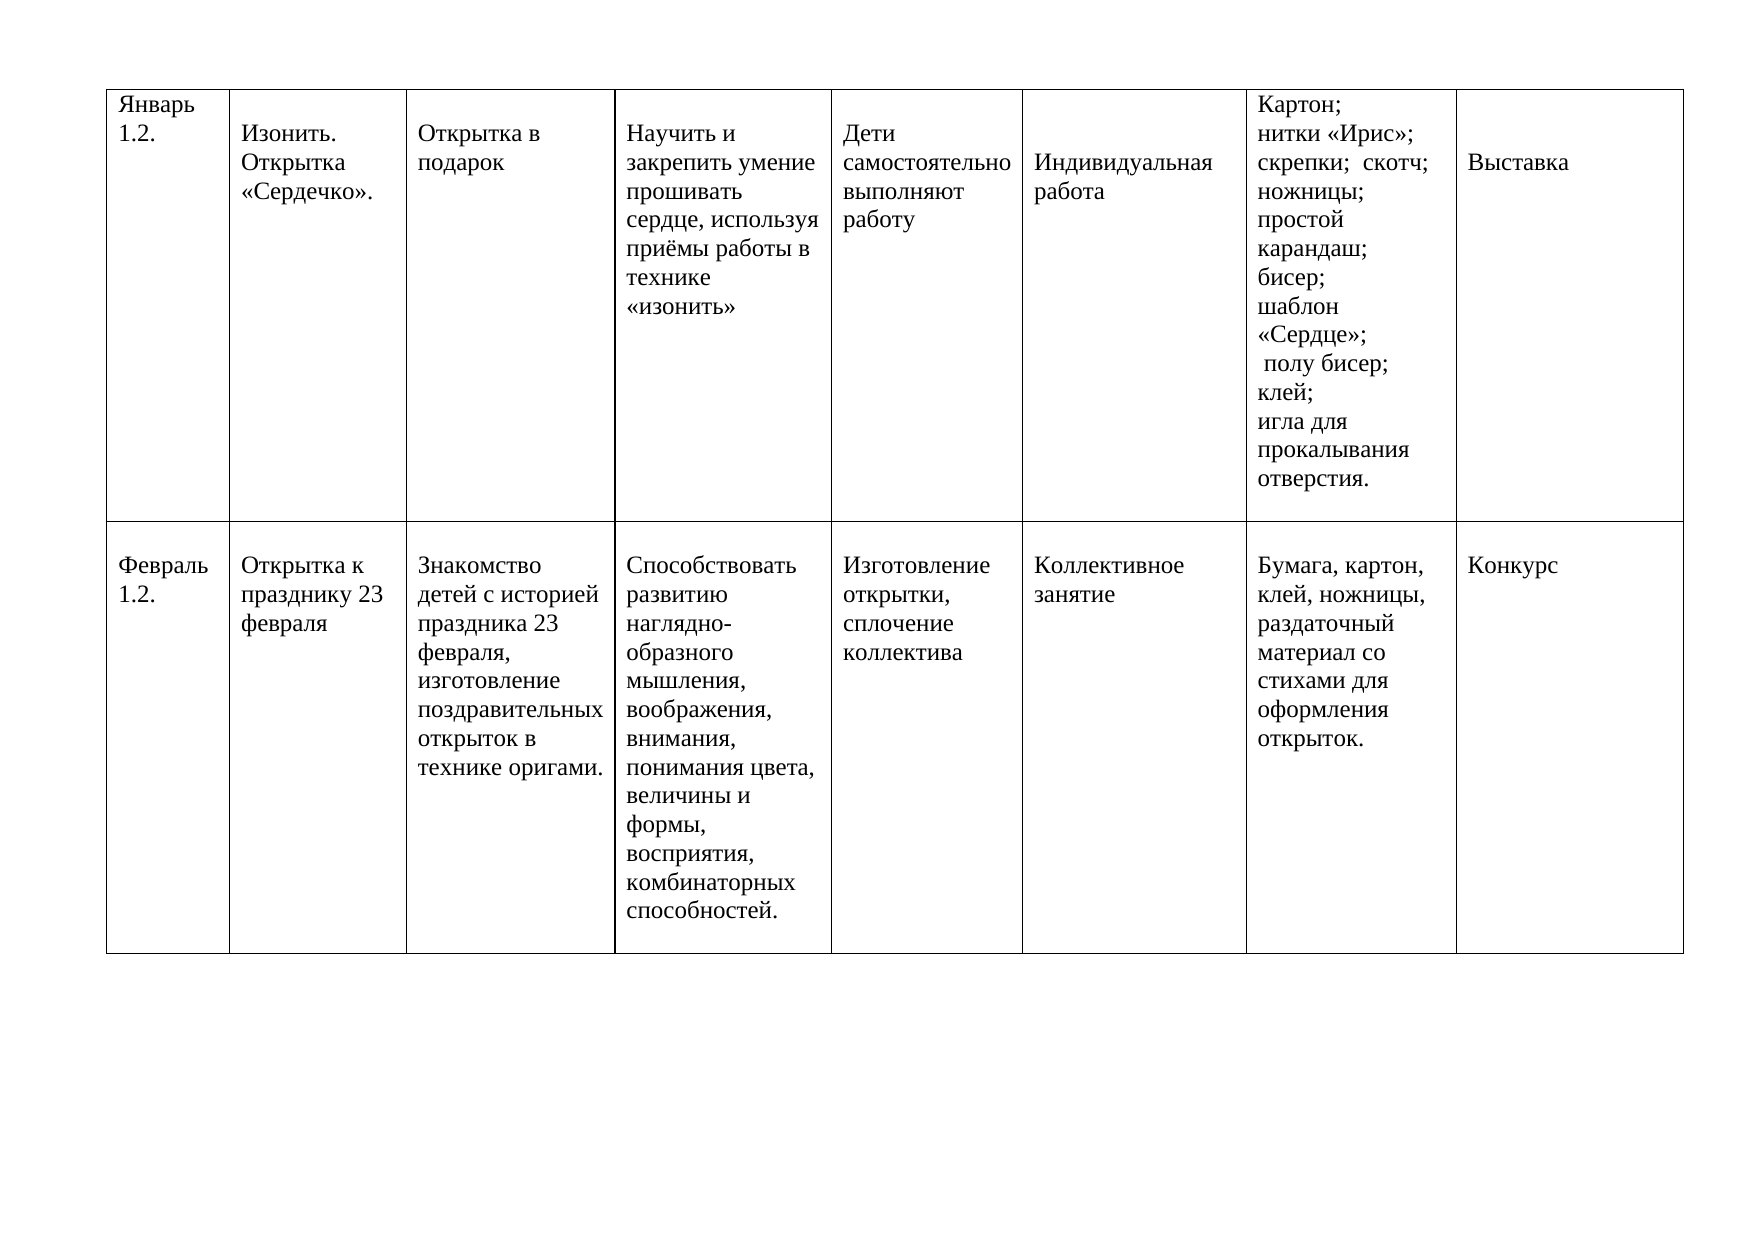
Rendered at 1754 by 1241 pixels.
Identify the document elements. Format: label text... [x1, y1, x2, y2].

table_cell Конкурс [1457, 522, 1683, 953]
table_cell Картон; нитки «Ирис»; скрепки; скотч; ножницы; простой карандаш; бисер; шаблон «Сердце»; полу бисер; клей; игла для прокалывания отверстия. [1247, 90, 1456, 521]
table_cell Открытка к празднику 23 февраля [230, 522, 406, 953]
table_cell Дети самостоятельно выполняют работу [832, 90, 1022, 521]
table_cell Коллективное занятие [1023, 522, 1246, 953]
table_cell Знакомство детей с историей праздника 23 февраля, изготовление поздравительных открыток в технике оригами. [407, 522, 614, 953]
table_cell Бумага, картон, клей, ножницы, раздаточный материал со стихами для оформления открыток. [1247, 522, 1456, 953]
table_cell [832, 522, 1022, 953]
table_cell Изонить. Открытка «Сердечко». [230, 90, 406, 521]
table_cell Открытка в подарок [407, 90, 614, 521]
table_cell Выставка [1457, 90, 1683, 521]
table_cell Январь 1.2. [107, 90, 229, 521]
table_cell Индивидуальная работа [1023, 90, 1246, 521]
table_cell Научить и закрепить умение прошивать сердце, используя приёмы работы в технике «изонить» [616, 90, 831, 521]
table_cell Февраль 1.2. [107, 522, 229, 953]
table_cell Способствовать развитию наглядно-образного мышления, воображения, внимания, понимания цвета, величины и формы, восприятия, комбинаторных способностей. [616, 522, 831, 953]
